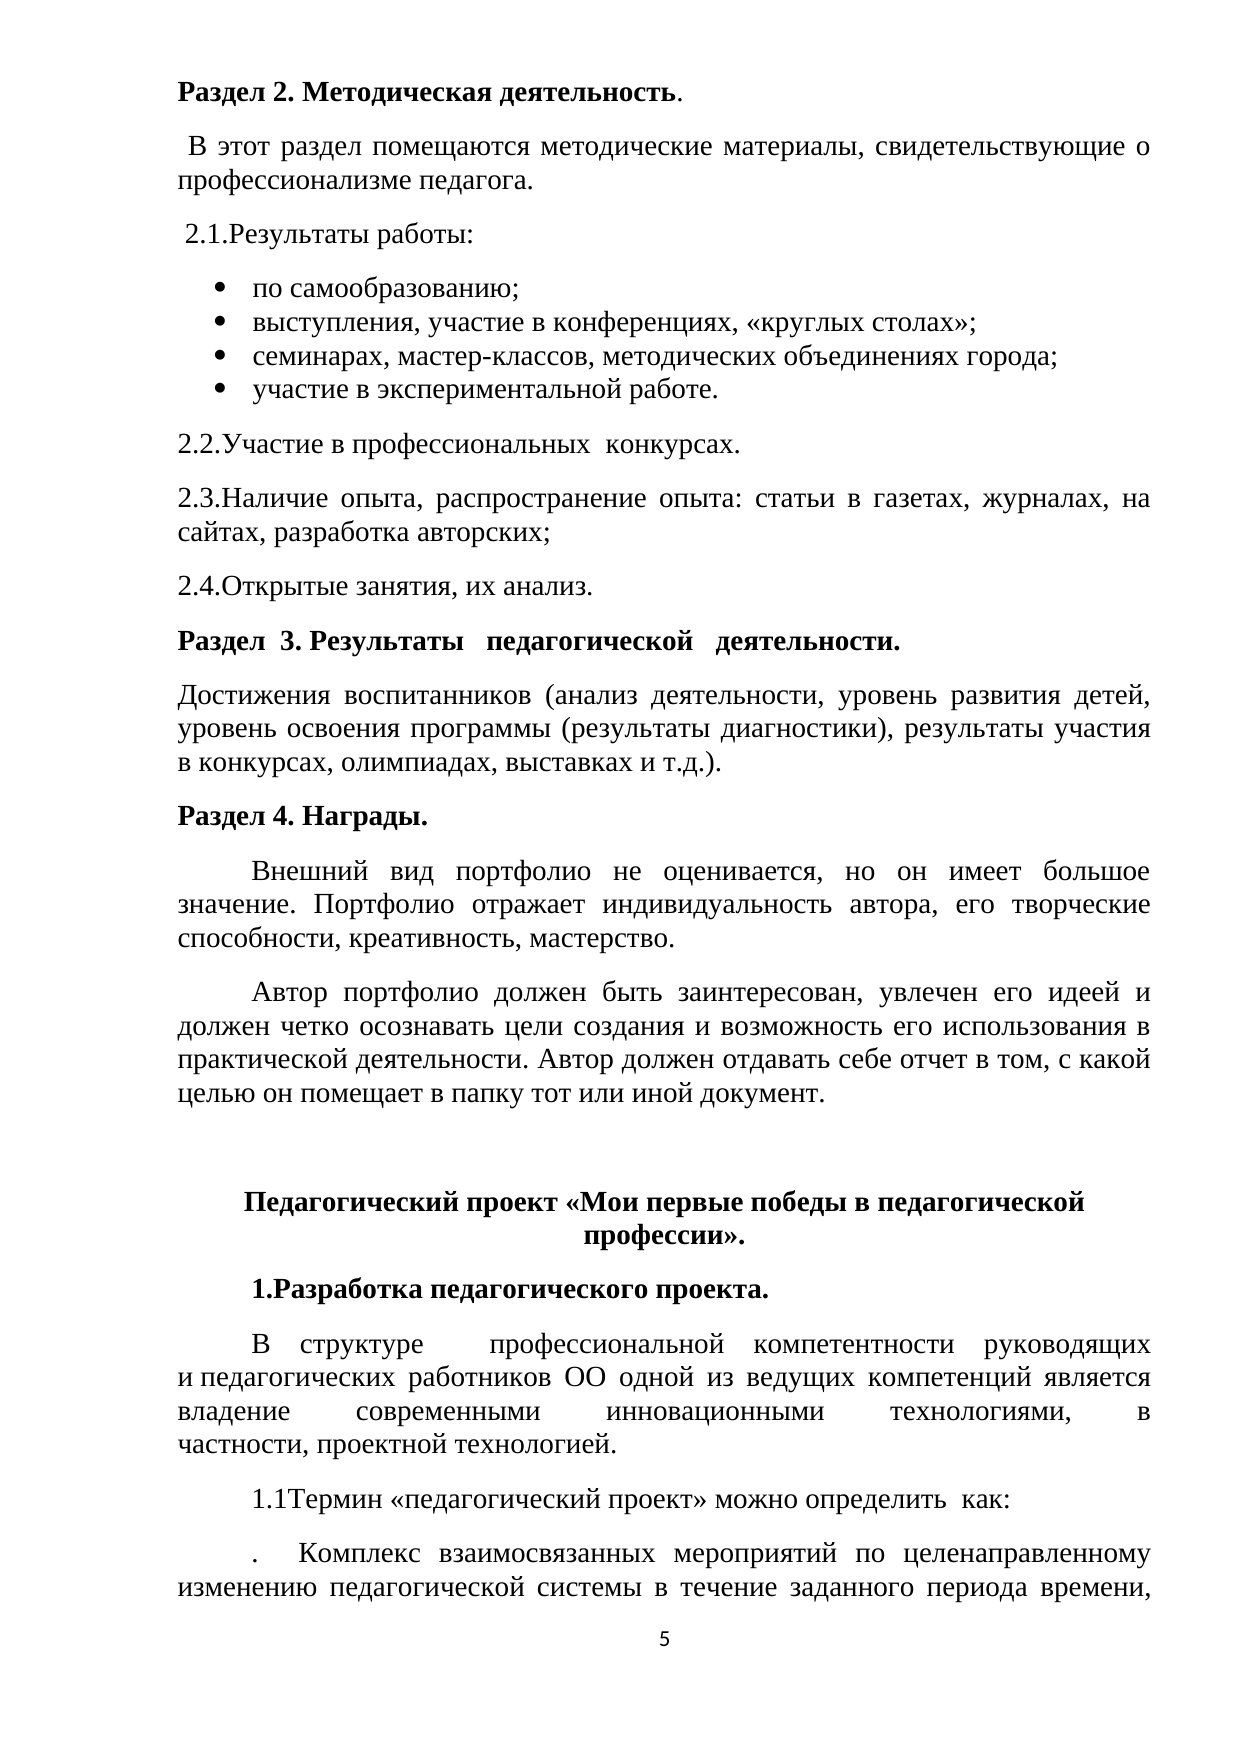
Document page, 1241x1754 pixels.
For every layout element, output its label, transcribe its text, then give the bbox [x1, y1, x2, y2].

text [177, 1535, 1152, 1602]
text Достижения воспитанников (анализ деятельности, уровень развития детей, уровень освоения программы (результаты диагностики), результаты участия в конкурсах, олимпиадах, выставках и т.д.). [177, 677, 1152, 778]
list по самообразованию; [215, 271, 1152, 304]
list выступления, участие в конференциях, «круглых столах»; [215, 304, 1152, 338]
text 1.Разработка педагогического проекта. [177, 1272, 1152, 1305]
text 2.2.Участие в профессиональных конкурсах. [177, 426, 1152, 459]
text Автор портфолио должен быть заинтересован, увлечен его идеей и должен четко осознавать цели создания и возможность его использования в практической деятельности. Автор должен отдавать себе отчет в том, с какой целью он помещает в папку тот или иной документ. [177, 974, 1152, 1108]
text 2.4.Открытые занятия, их анализ. [177, 568, 1152, 602]
list семинарах, мастер-классов, методических объединениях города; [215, 338, 1152, 371]
text 2.1.Результаты работы: [177, 216, 1152, 250]
text Внешний вид портфолио не оценивается, но он имеет большое значение. Портфолио отражает индивидуальность автора, его творческие способности, креативность, мастерство. [177, 853, 1152, 953]
list участие в экспериментальной работе. [215, 371, 1152, 405]
text В этот раздел помещаются методические материалы, свидетельствующие о профессионализме педагога. [177, 128, 1152, 195]
text 2.3.Наличие опыта, распространение опыта: статьи в газетах, журналах, на сайтах, разработка авторских; [177, 480, 1152, 547]
text Раздел 2. Методическая деятельность. [177, 74, 1152, 107]
text Раздел 3. Результаты педагогической деятельности. [177, 623, 1152, 656]
text В структуре профессиональной компетентности руководящих и педагогических работников ОО одной из ведущих компетенций является владение современными инновационными технологиями, в частности, проектной технологией. [177, 1326, 1152, 1460]
text 1.1Термин «педагогический проект» можно определить как: [177, 1481, 1152, 1514]
text Педагогический проект «Мои первые победы в педагогической профессии». [177, 1184, 1152, 1251]
text Раздел 4. Награды. [177, 798, 1152, 832]
